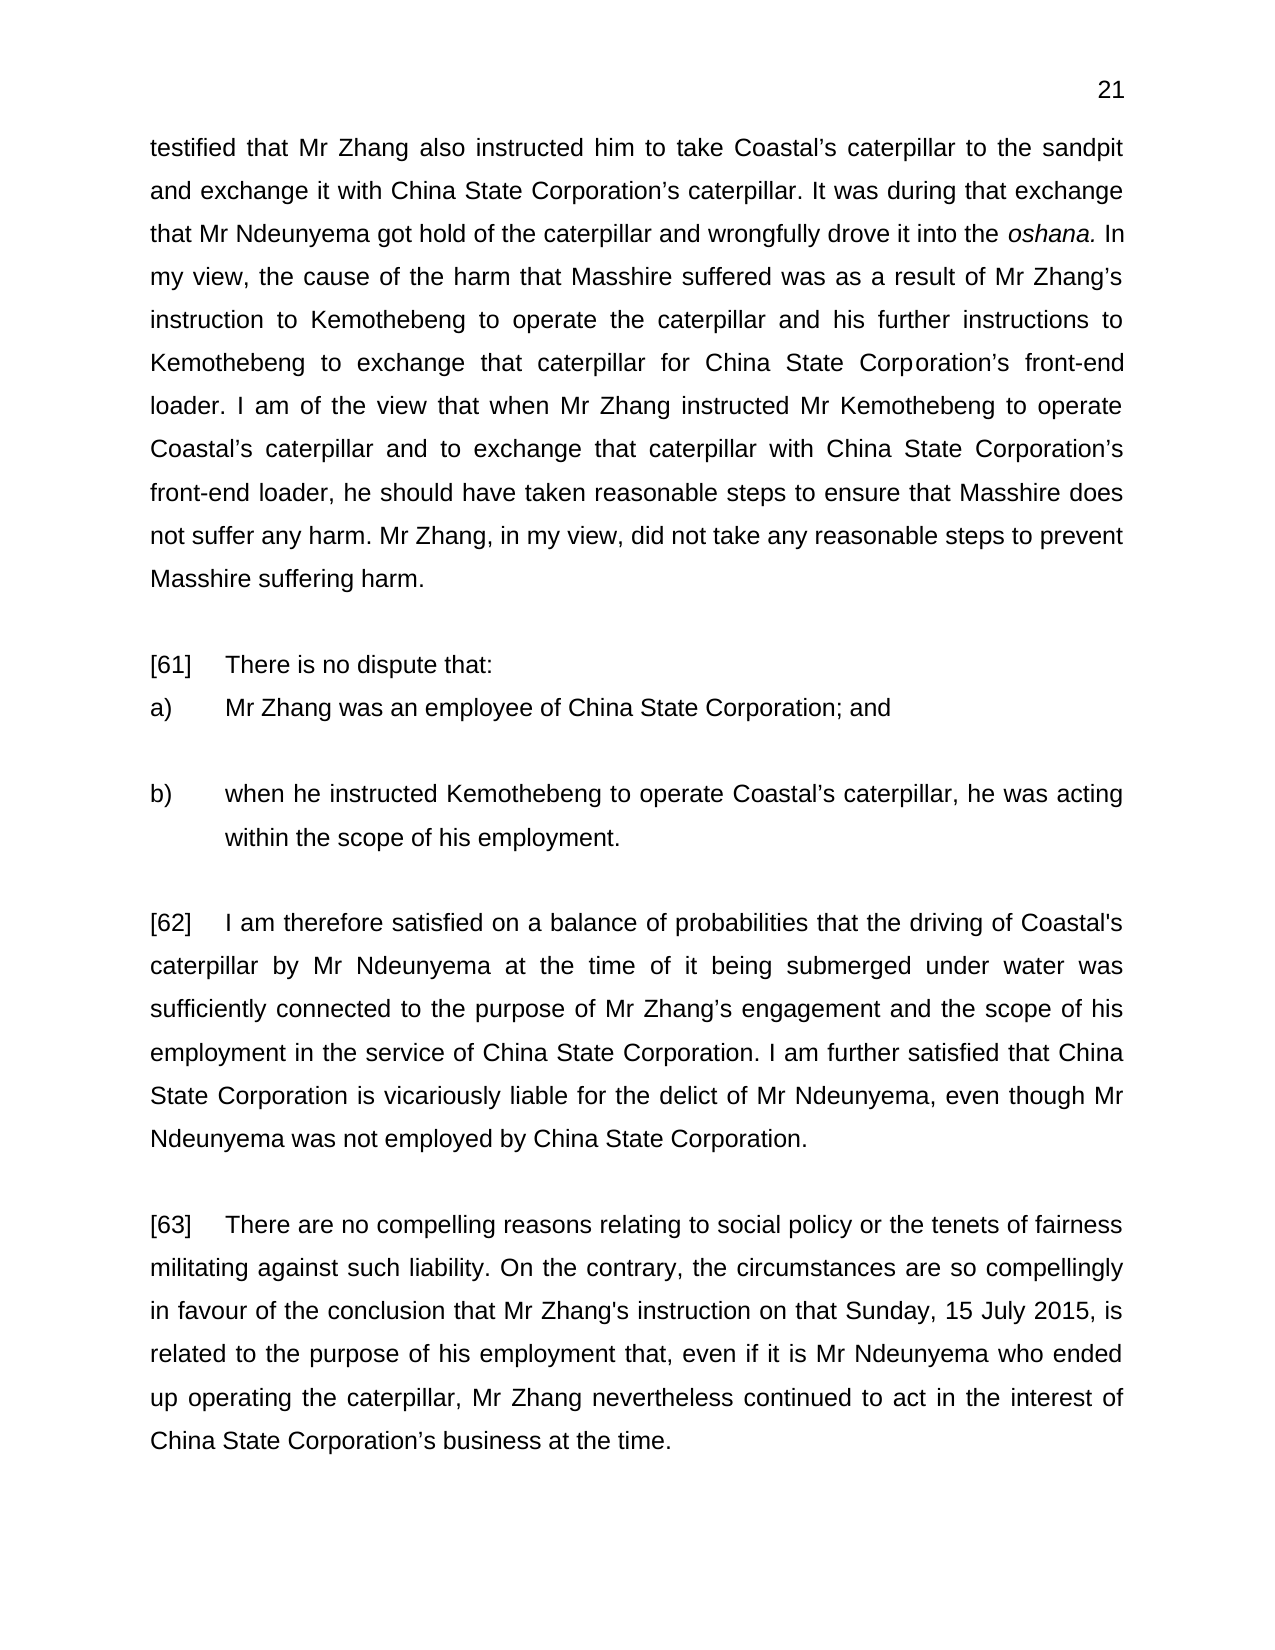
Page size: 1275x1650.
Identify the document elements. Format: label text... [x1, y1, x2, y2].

list Mr Zhang was an employee of China State Corporation; and [150, 693, 1125, 722]
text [150, 132, 1125, 592]
text [63] There are no compelling reasons relating to social policy or the tenets of fairness militating against such liability. On the contrary, the circumstances are so compellingly in favour of the conclusion that Mr Zhang's instruction on that Sunday, 15 July 2015, is related to the purpose of his employment that, even if it is Mr Ndeunyema who ended up operating the caterpillar, Mr Zhang nevertheless continued to act in the interest of China State Corporation’s business at the time. [150, 1210, 1125, 1454]
text [61] There is no dispute that: [150, 650, 1125, 679]
text [62] I am therefore satisfied on a balance of probabilities that the driving of Coastal's caterpillar by Mr Ndeunyema at the time of it being submerged under water was sufficiently connected to the purpose of Mr Zhang’s engagement and the scope of his employment in the service of China State Corporation. I am further satisfied that China State Corporation is vicariously liable for the delict of Mr Ndeunyema, even though Mr Ndeunyema was not employed by China State Corporation. [150, 908, 1125, 1153]
list when he instructed Kemothebeng to operate Coastal’s caterpillar, he was acting within the scope of his employment. [150, 779, 1125, 852]
